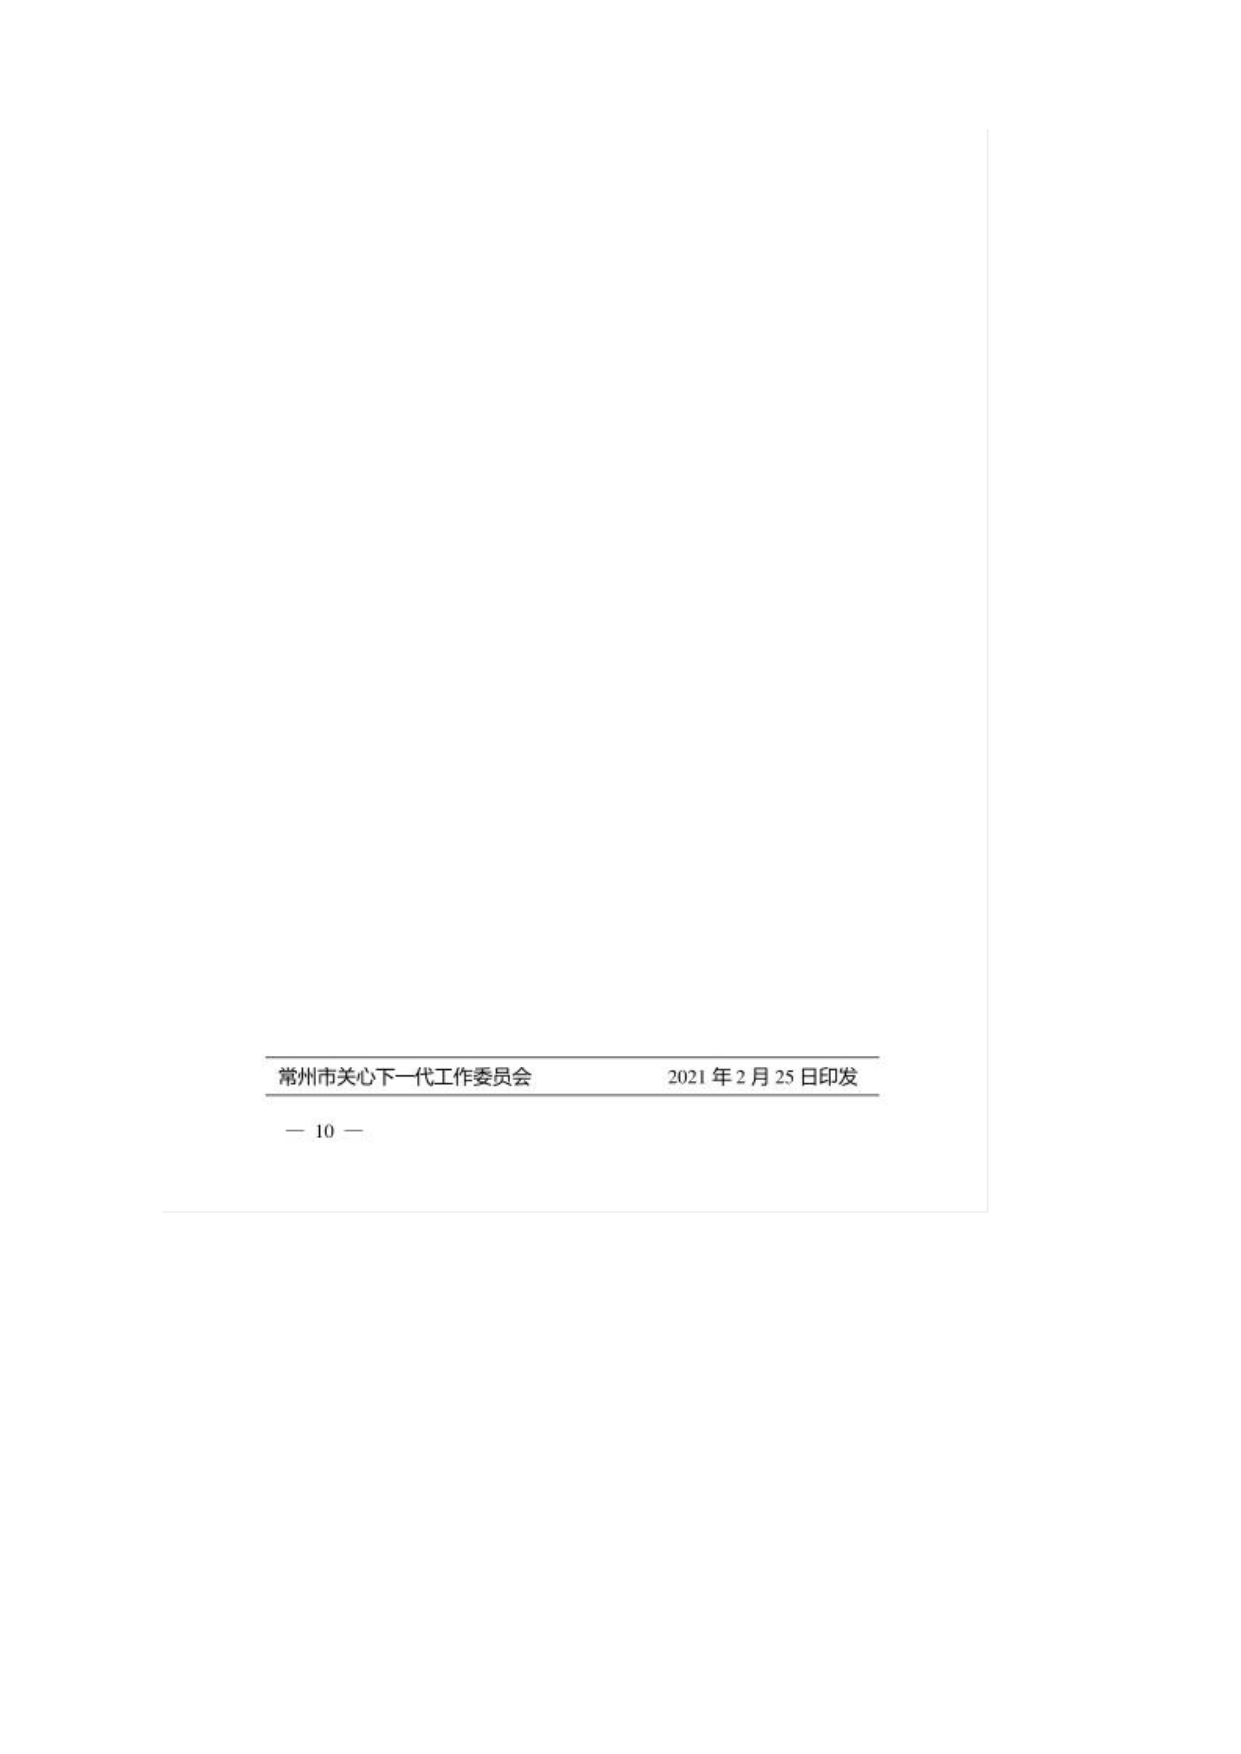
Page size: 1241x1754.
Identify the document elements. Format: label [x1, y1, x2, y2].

picture [161, 129, 989, 1213]
